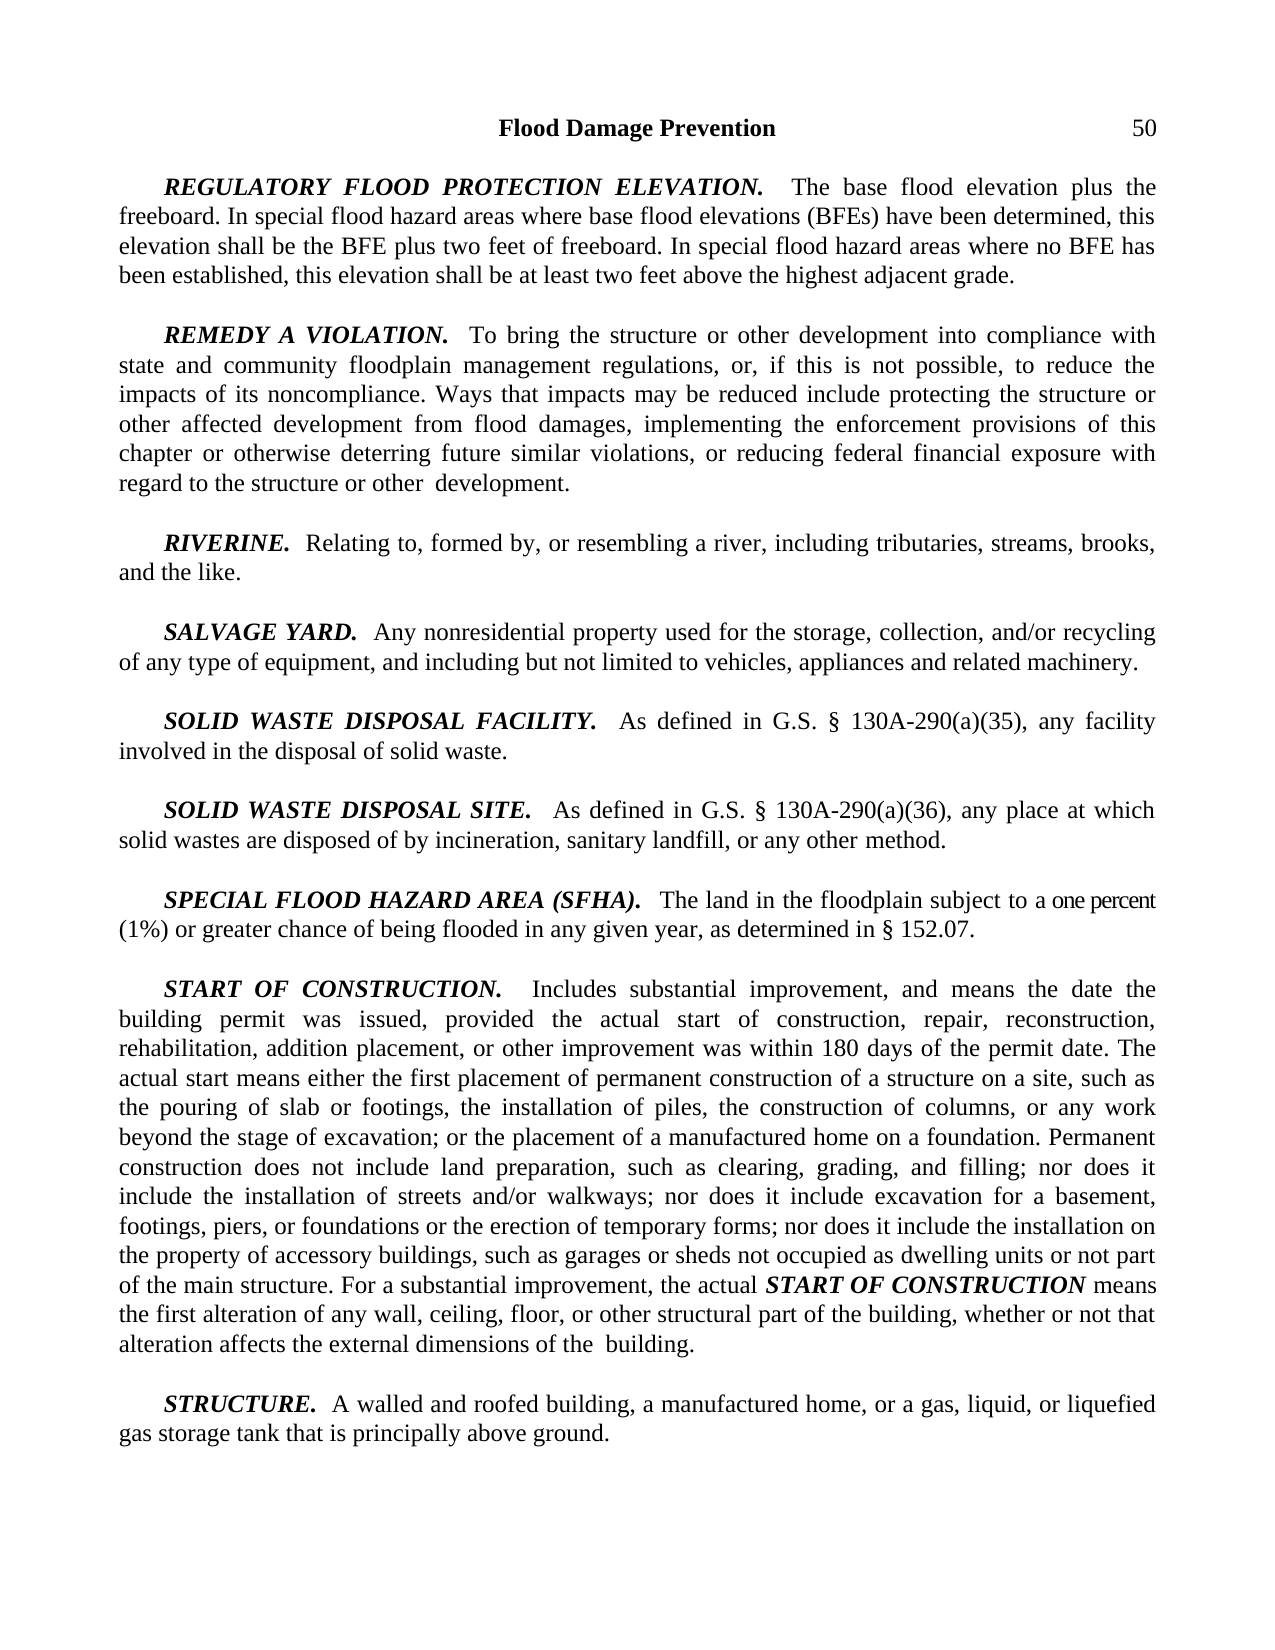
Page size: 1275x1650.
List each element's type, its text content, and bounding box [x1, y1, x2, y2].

text START OF CONSTRUCTION. Includes substantial improvement, and means the date the building permit was issued, provided the actual start of construction, repair, reconstruction, rehabilitation, addition placement, or other improvement was within 180 days of the permit date. The actual start means either the first placement of permanent construction of a structure on a site, such as the pouring of slab or footings, the installation of piles, the construction of columns, or any work beyond the stage of excavation; or the placement of a manufactured home on a foundation. Permanent construction does not include land preparation, such as clearing, grading, and filling; nor does it include the installation of streets and/or walkways; nor does it include excavation for a basement, footings, piers, or foundations or the erection of temporary forms; nor does it include the installation on the property of accessory buildings, such as garages or sheds not occupied as dwelling units or not part of the main structure. For a substantial improvement, the actual START OF CONSTRUCTION means the first alteration of any wall, ceiling, floor, or other structural part of the building, whether or not that alteration affects the external dimensions of the building. [118, 974, 1157, 1358]
text STRUCTURE. A walled and roofed building, a manufactured home, or a gas, liquid, or liquefied gas storage tank that is principally above ground. [118, 1389, 1156, 1447]
text RIVERINE. Relating to, formed by, or resembling a river, including tributaries, streams, brooks, and the like. [118, 528, 1156, 586]
text REMEDY A VIOLATION. To bring the structure or other development into compliance with state and community floodplain management regulations, or, if this is not possible, to reduce the impacts of its noncompliance. Ways that impacts may be reduced include protecting the structure or other affected development from flood damages, implementing the enforcement provisions of this chapter or otherwise deterring future similar violations, or reducing federal financial exposure with regard to the structure or other development. [118, 320, 1157, 497]
text SALVAGE YARD. Any nonresidential property used for the storage, collection, and/or recycling of any type of equipment, and including but not limited to vehicles, appliances and related machinery. [118, 617, 1157, 675]
text SOLID WASTE DISPOSAL SITE. As defined in G.S. § 130A-290(a)(36), any place at which solid wastes are disposed of by incineration, sanitary landfill, or any other method. [118, 796, 1156, 854]
text REGULATORY FLOOD PROTECTION ELEVATION. The base flood elevation plus the freeboard. In special flood hazard areas where base flood elevations (BFEs) have been determined, this elevation shall be the BFE plus two feet of freeboard. In special flood hazard areas where no BFE has been established, this elevation shall be at least two feet above the highest adjacent grade. [118, 172, 1156, 289]
text SOLID WASTE DISPOSAL FACILITY. As defined in G.S. § 130A-290(a)(35), any facility involved in the disposal of solid waste. [118, 706, 1156, 765]
text SPECIAL FLOOD HAZARD AREA (SFHA). The land in the floodplain subject to a one percent (1%) or greater chance of being flooded in any given year, as determined in § 152.07. [118, 885, 1156, 943]
